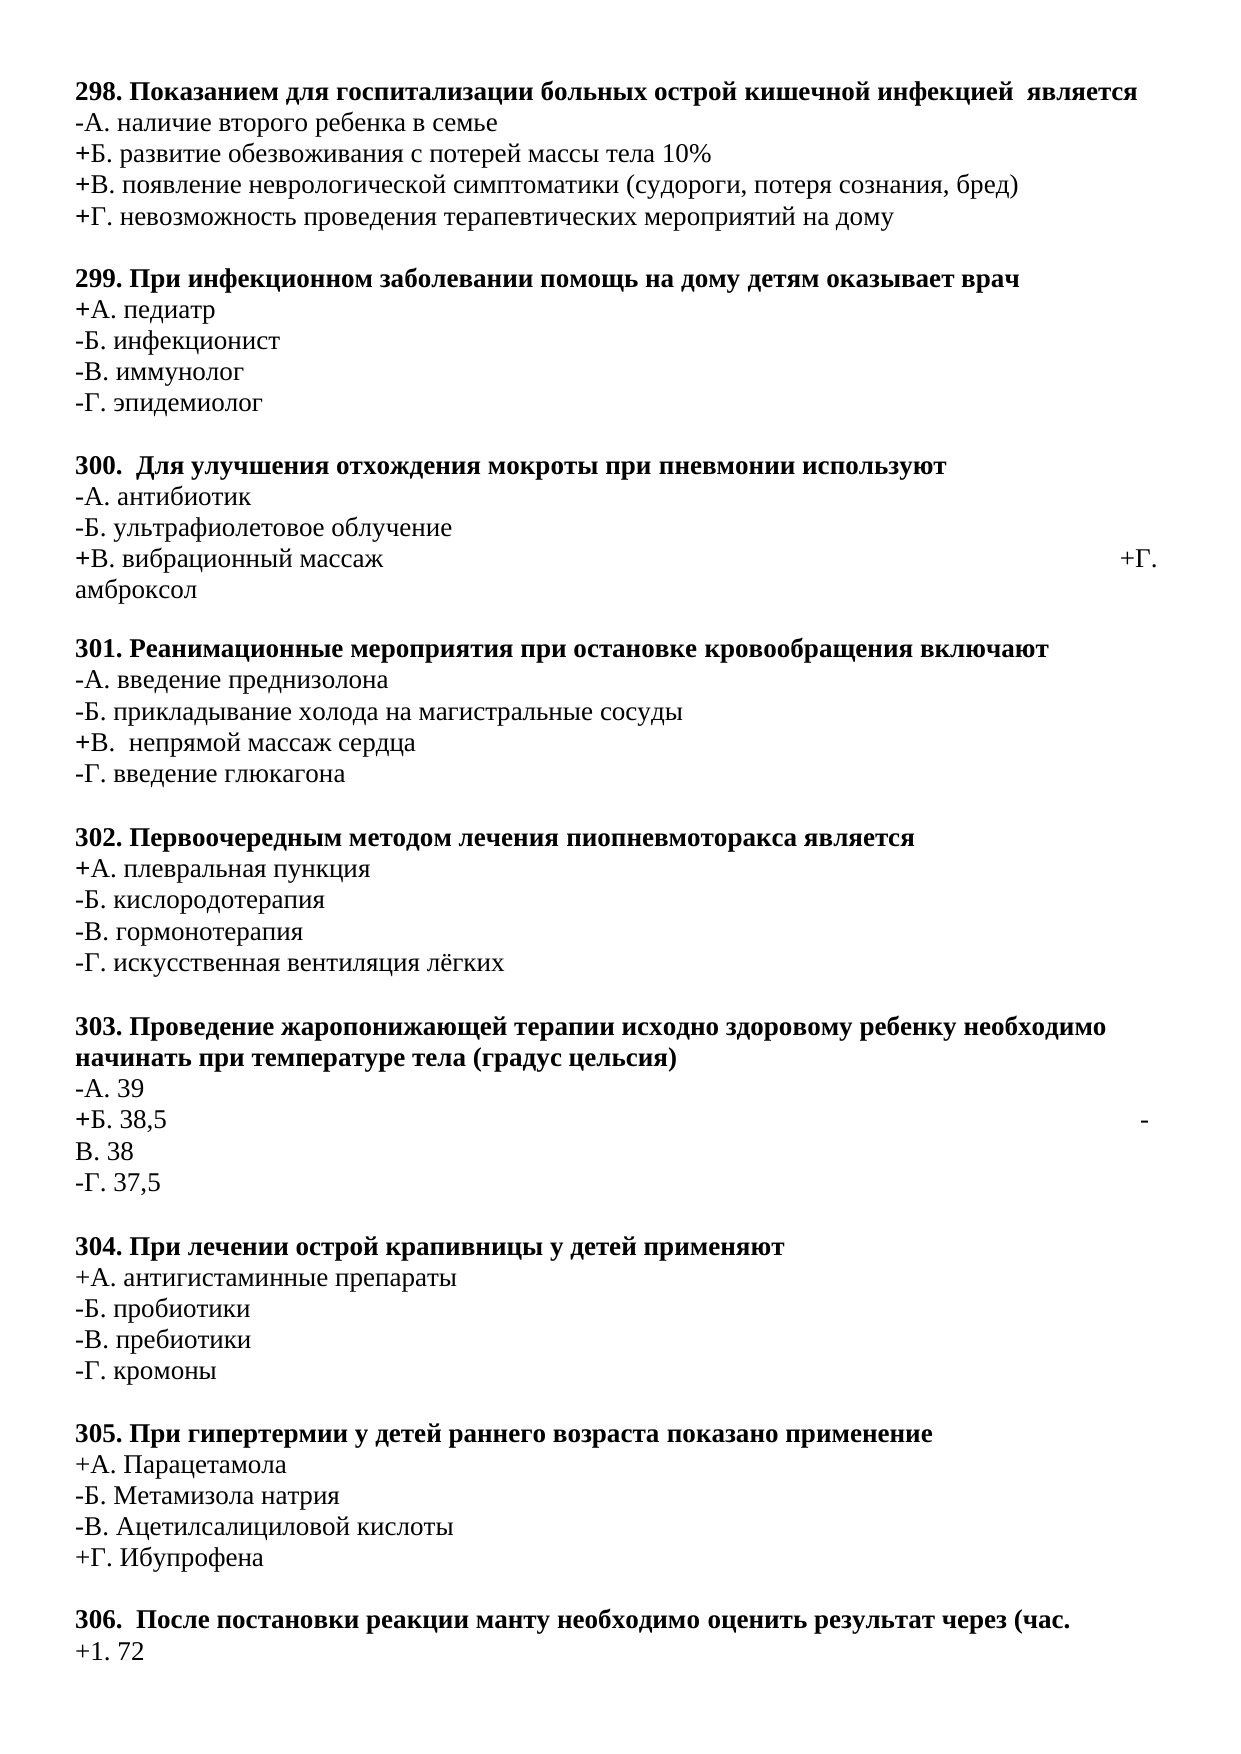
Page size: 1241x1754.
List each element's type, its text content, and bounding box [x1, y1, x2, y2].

text 299. При инфекционном заболевании помощь на дому детям оказывает врач +А. педиатр -Б. инфекционист -В. иммунолог -Г. эпидемиолог [75, 231, 1165, 418]
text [75, 1572, 1165, 1666]
text 305. При гипертермии у детей раннего возраста показано применение +А. Парацетамола -Б. Метамизола натрия -В. Ацетилсалициловой кислоты +Г. Ибупрофена [75, 1386, 1165, 1572]
text 303. Проведение жаропонижающей терапии исходно здоровому ребенку необходимо начинать при температуре тела (градус цельсия) -А. 39 +Б. 38,5 -В. 38 -Г. 37,5 [75, 1010, 1165, 1197]
text 302. Первоочередным методом лечения пиопневмоторакса является +А. плевральная пункция -Б. кислородотерапия -В. гормонотерапия -Г. искусственная вентиляция лёгких [75, 821, 1165, 977]
text 301. Реанимационные мероприятия при остановке кровообращения включают -А. введение преднизолона -Б. прикладывание холода на магистральные сосуды +В. непрямой массаж сердца -Г. введение глюкагона [75, 632, 1165, 788]
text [75, 75, 1165, 231]
text 300. Для улучшения отхождения мокроты при пневмонии используют -А. антибиотик -Б. ультрафиолетовое облучение +В. вибрационный массаж +Г. амброксол [75, 418, 1165, 632]
text 304. При лечении острой крапивницы у детей применяют +А. антигистаминные препараты -Б. пробиотики -В. пребиотики -Г. кромоны [75, 1230, 1165, 1386]
